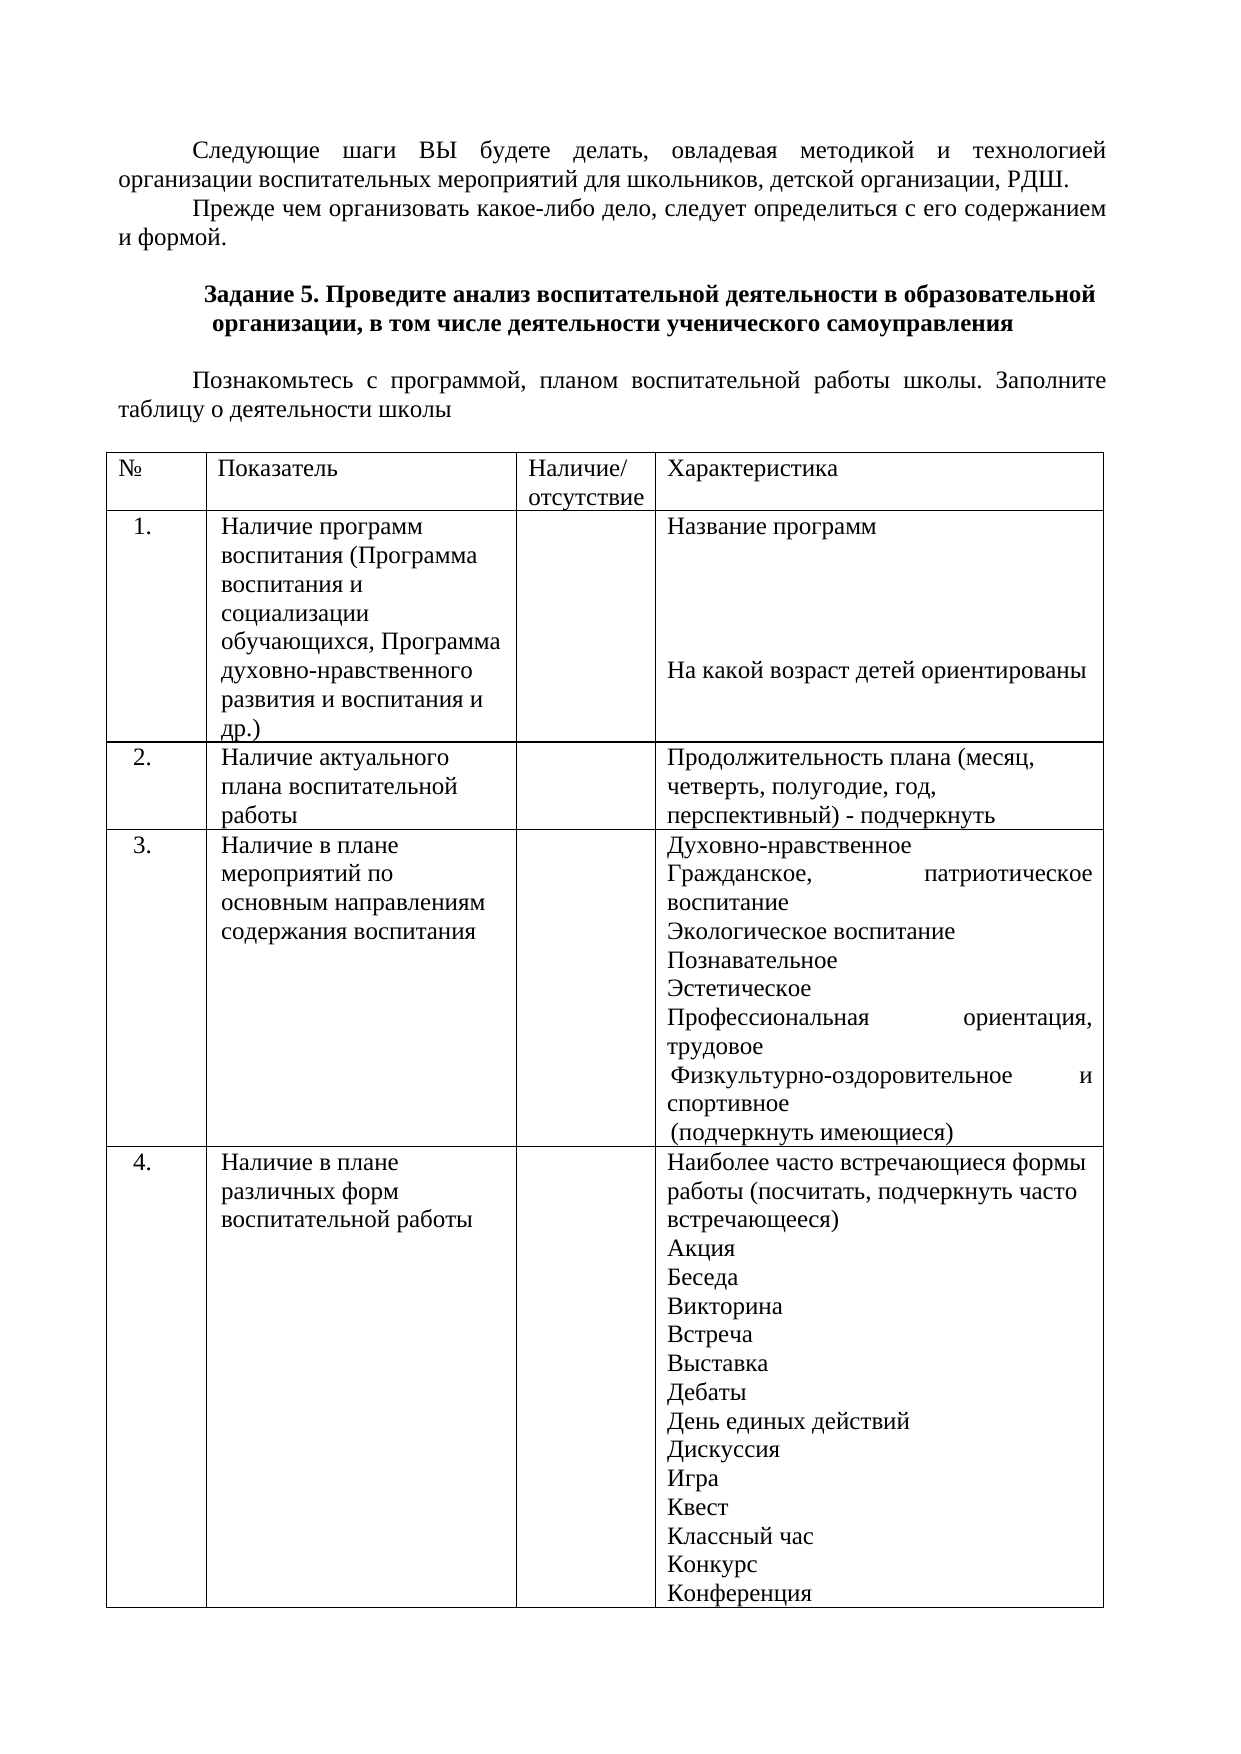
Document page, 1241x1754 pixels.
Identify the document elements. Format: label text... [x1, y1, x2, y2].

table_cell Духовно-нравственное Гражданское, патриотическое воспитание Экологическое воспитание Познавательное Эстетическое Профессиональная ориентация, трудовое Физкультурно-оздоровительное и спортивное (подчеркнуть имеющиеся) [656, 830, 1103, 1146]
table_cell [517, 743, 655, 829]
table_header Показатель [207, 453, 516, 510]
list Задание 5. Проведите анализ воспитательной деятельности в образовательной организации, в том числе деятельности ученического самоуправления [118, 279, 1107, 337]
table_cell Продолжительность плана (месяц, четверть, полугодие, год, перспективный) - подчеркнуть [656, 743, 1103, 829]
table_header № [107, 453, 206, 510]
table_cell [107, 743, 206, 829]
table_cell Название программ На какой возраст детей ориентированы [656, 511, 1103, 741]
table_cell Наличие в плане мероприятий по основным направлениям содержания воспитания [207, 830, 516, 1146]
table_cell [107, 511, 206, 741]
table_cell [107, 830, 206, 1146]
table_header Характеристика [656, 453, 1103, 510]
table_cell [517, 1147, 655, 1607]
text Следующие шаги ВЫ будете делать, овладевая методикой и технологией организации воспитательных мероприятий для школьников, детской организации, РДШ. [118, 136, 1107, 193]
table_cell [517, 511, 655, 741]
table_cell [207, 1147, 516, 1607]
table_cell Наличие программ воспитания (Программа воспитания и социализации обучающихся, Программа духовно-нравственного развития и воспитания и др.) [207, 511, 516, 741]
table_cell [656, 1147, 1103, 1607]
table_cell [517, 830, 655, 1146]
table_cell [107, 1147, 206, 1607]
table_cell Наличие актуального плана воспитательной работы [207, 743, 516, 829]
list Познакомьтесь с программой, планом воспитательной работы школы. Заполните таблицу о деятельности школы [118, 366, 1107, 423]
table_header Наличие/ отсутствие [517, 453, 655, 510]
text Прежде чем организовать какое-либо дело, следует определиться с его содержанием и формой. [118, 193, 1107, 251]
